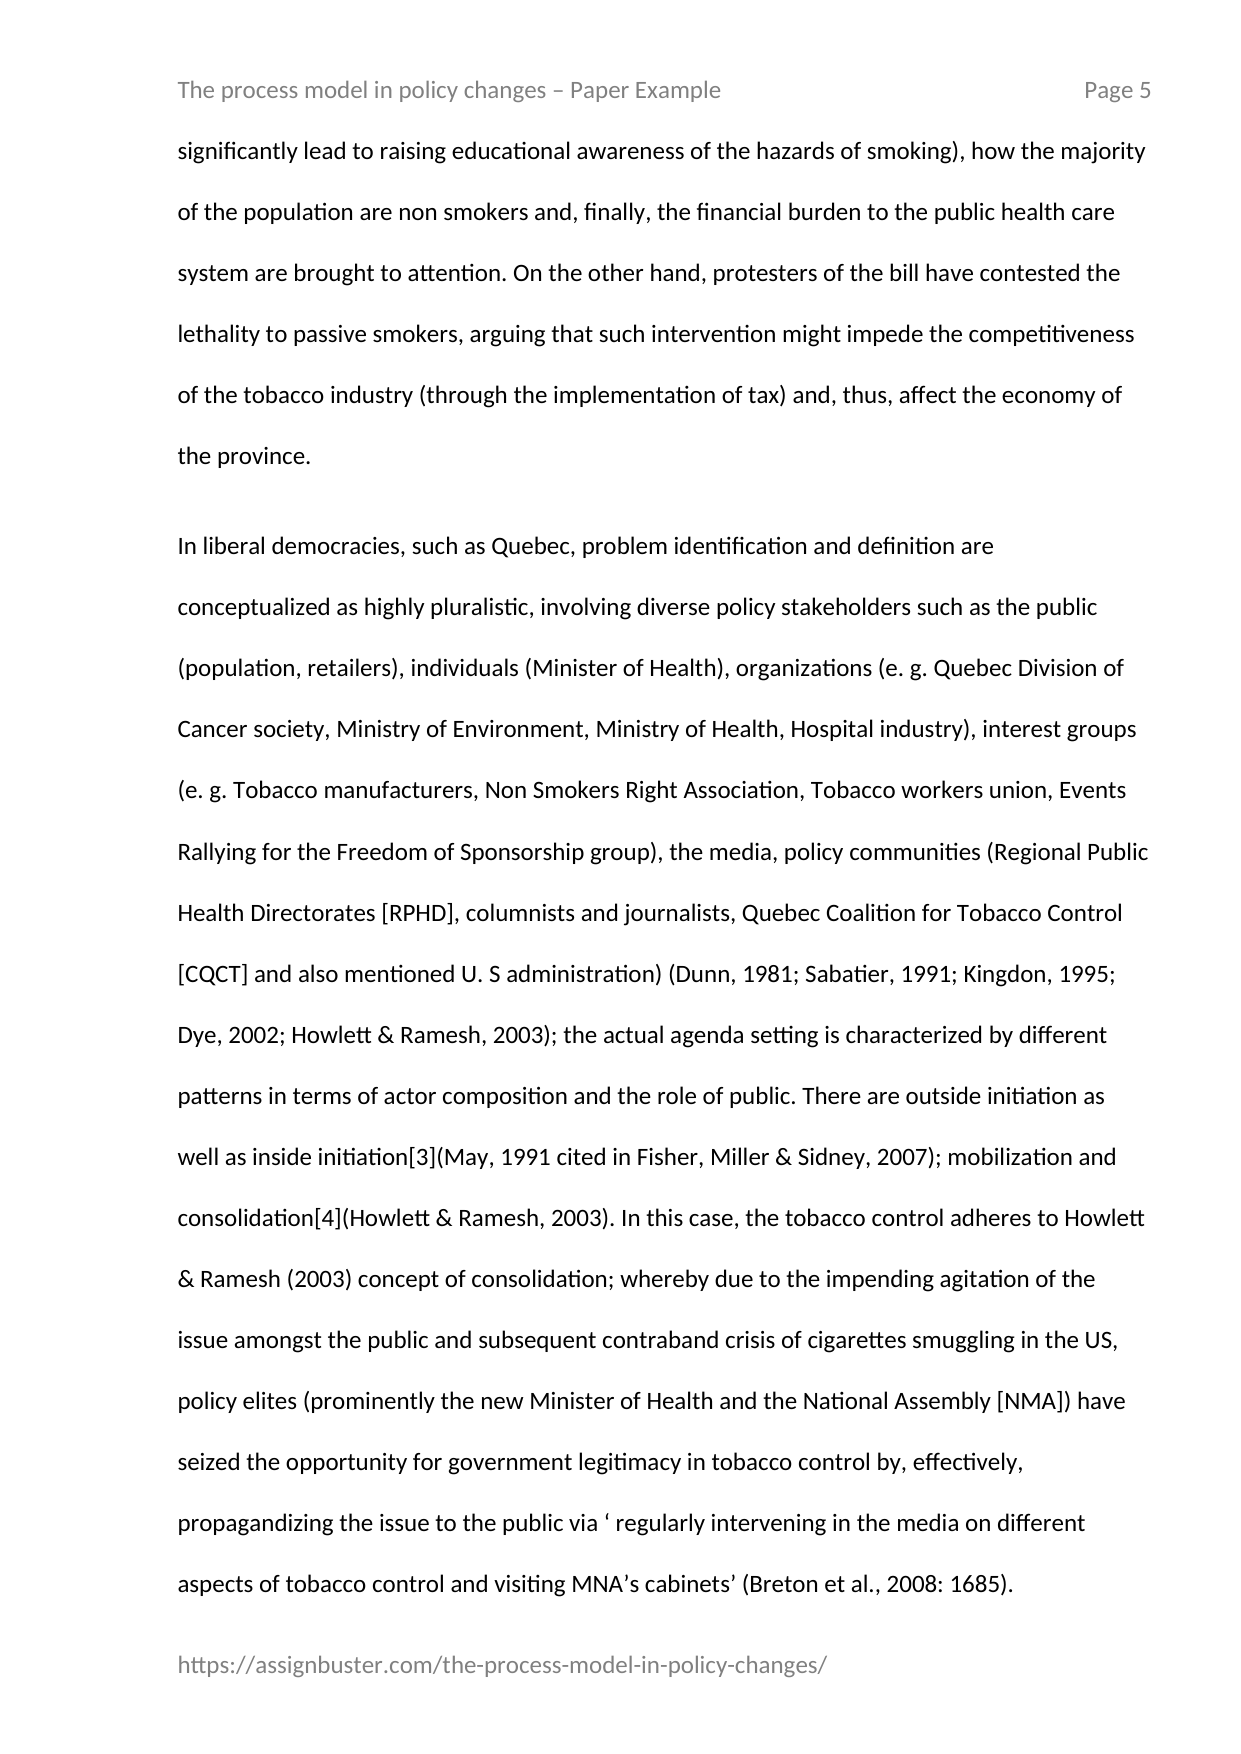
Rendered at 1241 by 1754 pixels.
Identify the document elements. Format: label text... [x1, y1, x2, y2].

text In liberal democracies, such as Quebec, problem identification and definition are conceptualized as highly pluralistic, involving diverse policy stakeholders such as the public (population, retailers), individuals (Minister of Health), organizations (e. g. Quebec Division of Cancer society, Ministry of Environment, Ministry of Health, Hospital industry), interest groups (e. g. Tobacco manufacturers, Non Smokers Right Association, Tobacco workers union, Events Rallying for the Freedom of Sponsorship group), the media, policy communities (Regional Public Health Directorates [RPHD], columnists and journalists, Quebec Coalition for Tobacco Control [CQCT] and also mentioned U. S administration) (Dunn, 1981; Sabatier, 1991; Kingdon, 1995; Dye, 2002; Howlett & Ramesh, 2003); the actual agenda setting is characterized by different patterns in terms of actor composition and the role of public. There are outside initiation as well as inside initiation[3](May, 1991 cited in Fisher, Miller & Sidney, 2007); mobilization and consolidation[4](Howlett & Ramesh, 2003). In this case, the tobacco control adheres to Howlett & Ramesh (2003) concept of consolidation; whereby due to the impending agitation of the issue amongst the public and subsequent contraband crisis of cigarettes smuggling in the US, policy elites (prominently the new Minister of Health and the National Assembly [NMA]) have seized the opportunity for government legitimacy in tobacco control by, effectively, propagandizing the issue to the public via ‘ regularly intervening in the media on different aspects of tobacco control and visiting MNA’s cabinets’ (Breton et al., 2008: 1685). [177, 531, 1152, 1599]
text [177, 135, 1152, 471]
